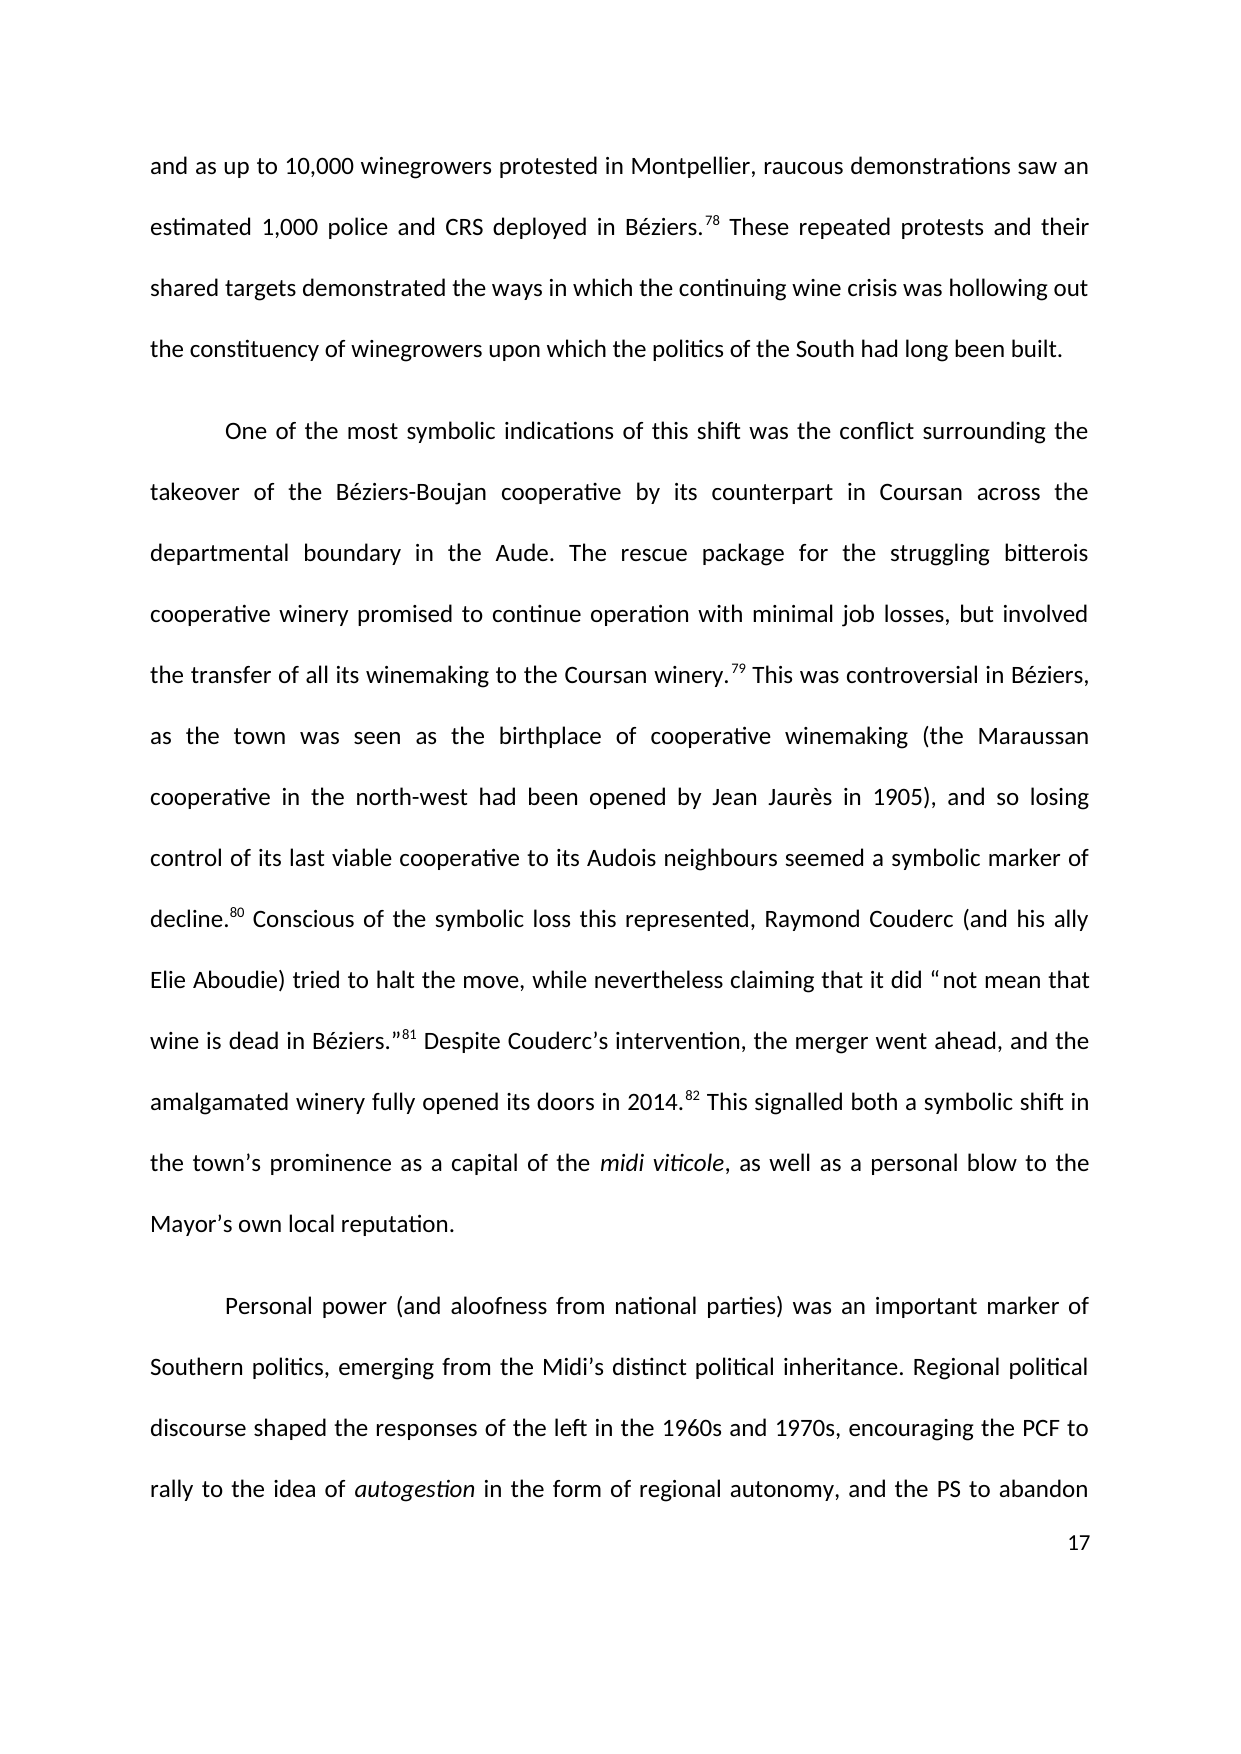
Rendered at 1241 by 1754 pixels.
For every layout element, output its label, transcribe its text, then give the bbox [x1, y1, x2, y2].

text One of the most symbolic indications of this shift was the conflict surrounding the takeover of the Béziers-Boujan cooperative by its counterpart in Coursan across the departmental boundary in the Aude. The rescue package for the struggling bitterois cooperative winery promised to continue operation with minimal job losses, but involved the transfer of all its winemaking to the Coursan winery. This was controversial in Béziers, as the town was seen as the birthplace of cooperative winemaking (the Maraussan cooperative in the north-west had been opened by Jean Jaurès in 1905), and so losing control of its last viable cooperative to its Audois neighbours seemed a symbolic marker of decline. Conscious of the symbolic loss this represented, Raymond Couderc (and his ally Elie Aboudie) tried to halt the move, while nevertheless claiming that it did “not mean that wine is dead in Béziers.” Despite Couderc’s intervention, the merger went ahead, and the amalgamated winery fully opened its doors in 2014. This signalled both a symbolic shift in the town’s prominence as a capital of the midi viticole, as well as a personal blow to the Mayor’s own local reputation. [150, 415, 1090, 1239]
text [150, 150, 1090, 364]
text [150, 1290, 1090, 1504]
